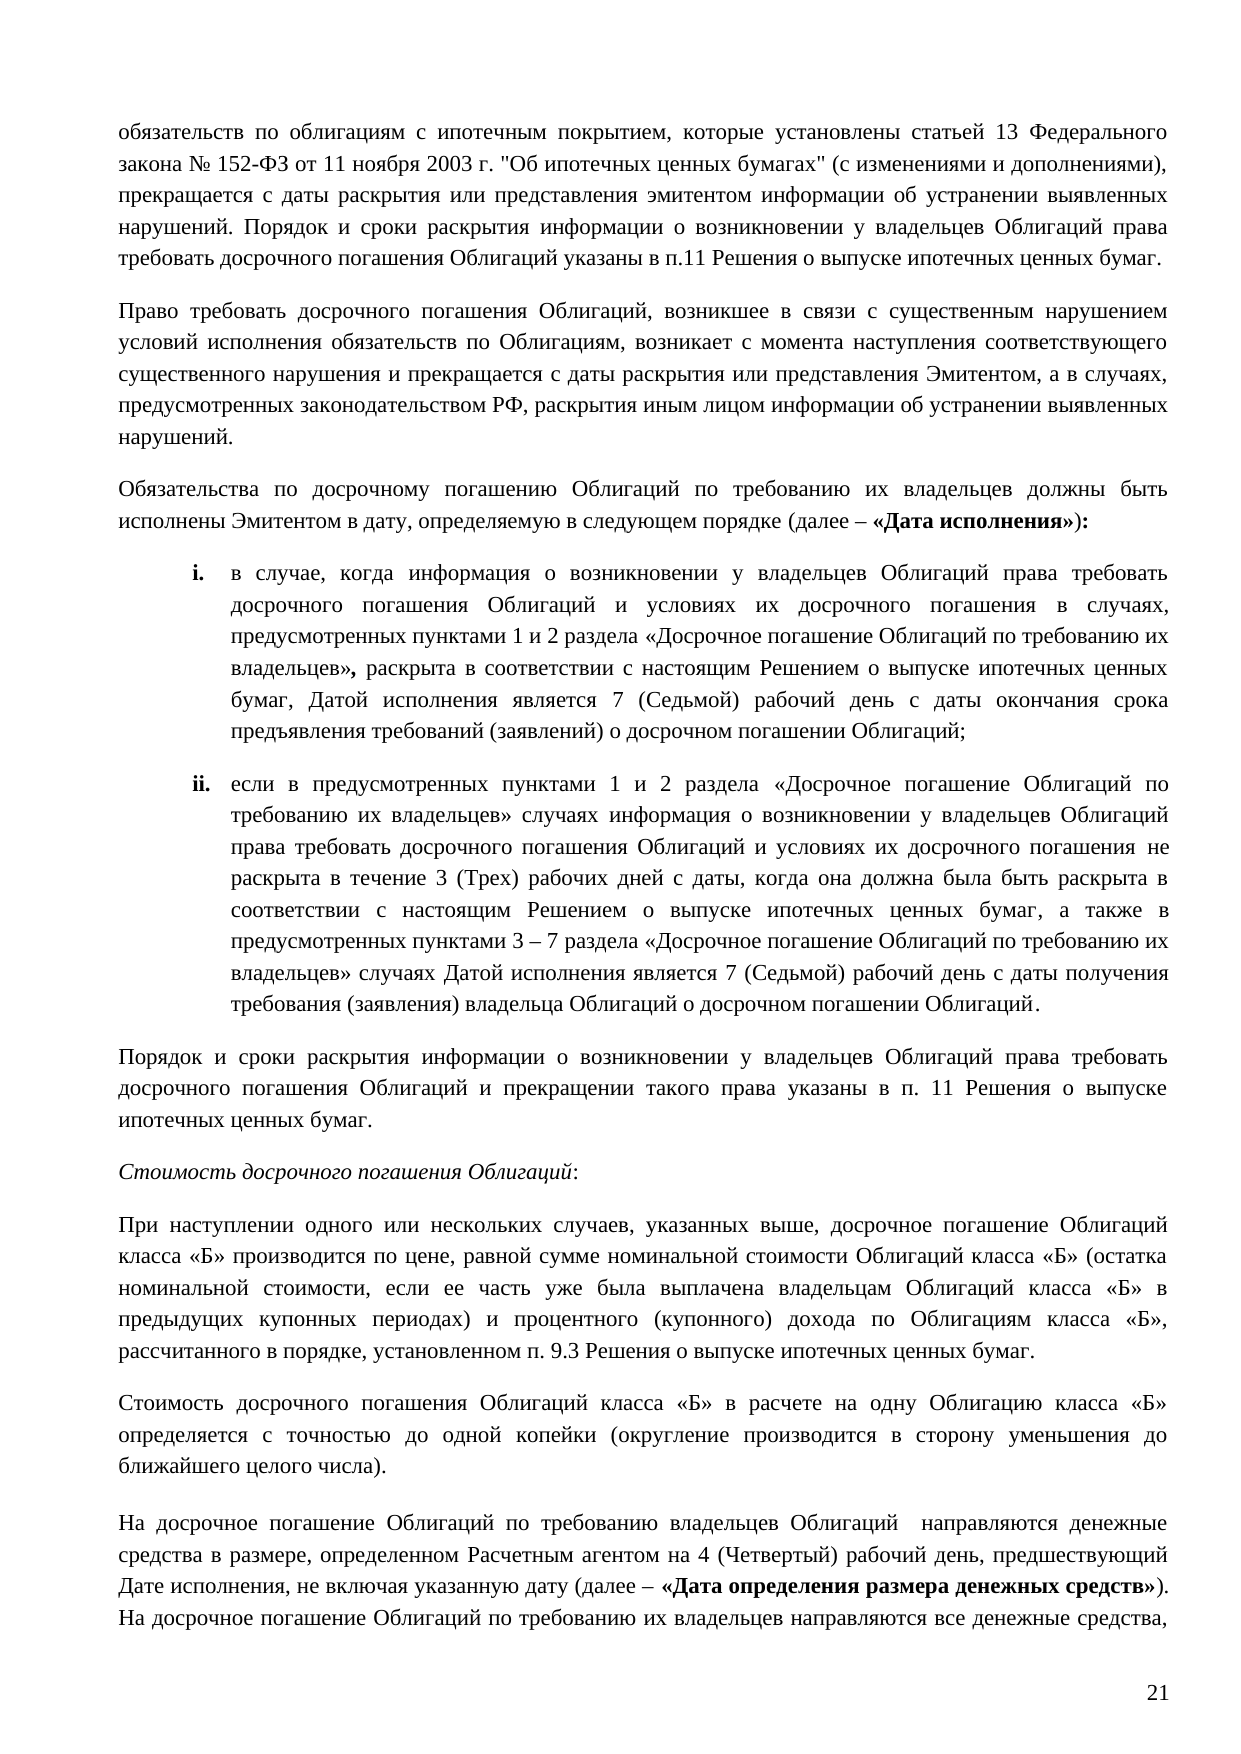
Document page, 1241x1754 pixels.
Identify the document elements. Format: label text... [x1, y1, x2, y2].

text Стоимость досрочного погашения Облигаций: [118, 1158, 1169, 1185]
list в случае, когда информация о возникновении у владельцев Облигаций права требовать досрочного погашения Облигаций и условиях их досрочного погашения в случаях, предусмотренных пунктами 1 и 2 раздела «Досрочное погашение Облигаций по требованию их владельцев», раскрыта в соответствии с настоящим Решением о выпуске ипотечных ценных бумаг, Датой исполнения является 7 (Седьмой) рабочий день с даты окончания срока предъявления требований (заявлений) о досрочном погашении Облигаций; [192, 559, 1169, 743]
text При наступлении одного или нескольких случаев, указанных выше, досрочное погашение Облигаций класса «Б» производится по цене, равной сумме номинальной стоимости Облигаций класса «Б» (остатка номинальной стоимости, если ее часть уже была выплачена владельцам Облигаций класса «Б» в предыдущих купонных периодах) и процентного (купонного) дохода по Облигациям класса «Б», рассчитанного в порядке, установленном п. 9.3 Решения о выпуске ипотечных ценных бумаг. [118, 1211, 1169, 1363]
text Стоимость досрочного погашения Облигаций класса «Б» в расчете на одну Облигацию класса «Б» определяется с точностью до одной копейки (округление производится в сторону уменьшения до ближайшего целого числа). [118, 1389, 1169, 1479]
text Обязательства по досрочному погашению Облигаций по требованию их владельцев должны быть исполнены Эмитентом в дату, определяемую в следующем порядке (далее – «Дата исполнения»): [118, 475, 1169, 533]
text Порядок и сроки раскрытия информации о возникновении у владельцев Облигаций права требовать досрочного погашения Облигаций и прекращении такого права указаны в п. 11 Решения о выпуске ипотечных ценных бумаг. [118, 1043, 1169, 1132]
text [118, 118, 1169, 271]
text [118, 1509, 1169, 1630]
list если в предусмотренных пунктами 1 и 2 раздела «Досрочное погашение Облигаций по требованию их владельцев» случаях информация о возникновении у владельцев Облигаций права требовать досрочного погашения Облигаций и условиях их досрочного погашения не раскрыта в течение 3 (Трех) рабочих дней с даты, когда она должна была быть раскрыта в соответствии с настоящим Решением о выпуске ипотечных ценных бумаг, а также в предусмотренных пунктами 3 – 7 раздела «Досрочное погашение Облигаций по требованию их владельцев» случаях Датой исполнения является 7 (Седьмой) рабочий день с даты получения требования (заявления) владельца Облигаций о досрочном погашении Облигаций. [192, 769, 1169, 1017]
text Право требовать досрочного погашения Облигаций, возникшее в связи с существенным нарушением условий исполнения обязательств по Облигациям, возникает с момента наступления соответствующего существенного нарушения и прекращается с даты раскрытия или представления Эмитентом, а в случаях, предусмотренных законодательством РФ, раскрытия иным лицом информации об устранении выявленных нарушений. [118, 297, 1169, 449]
